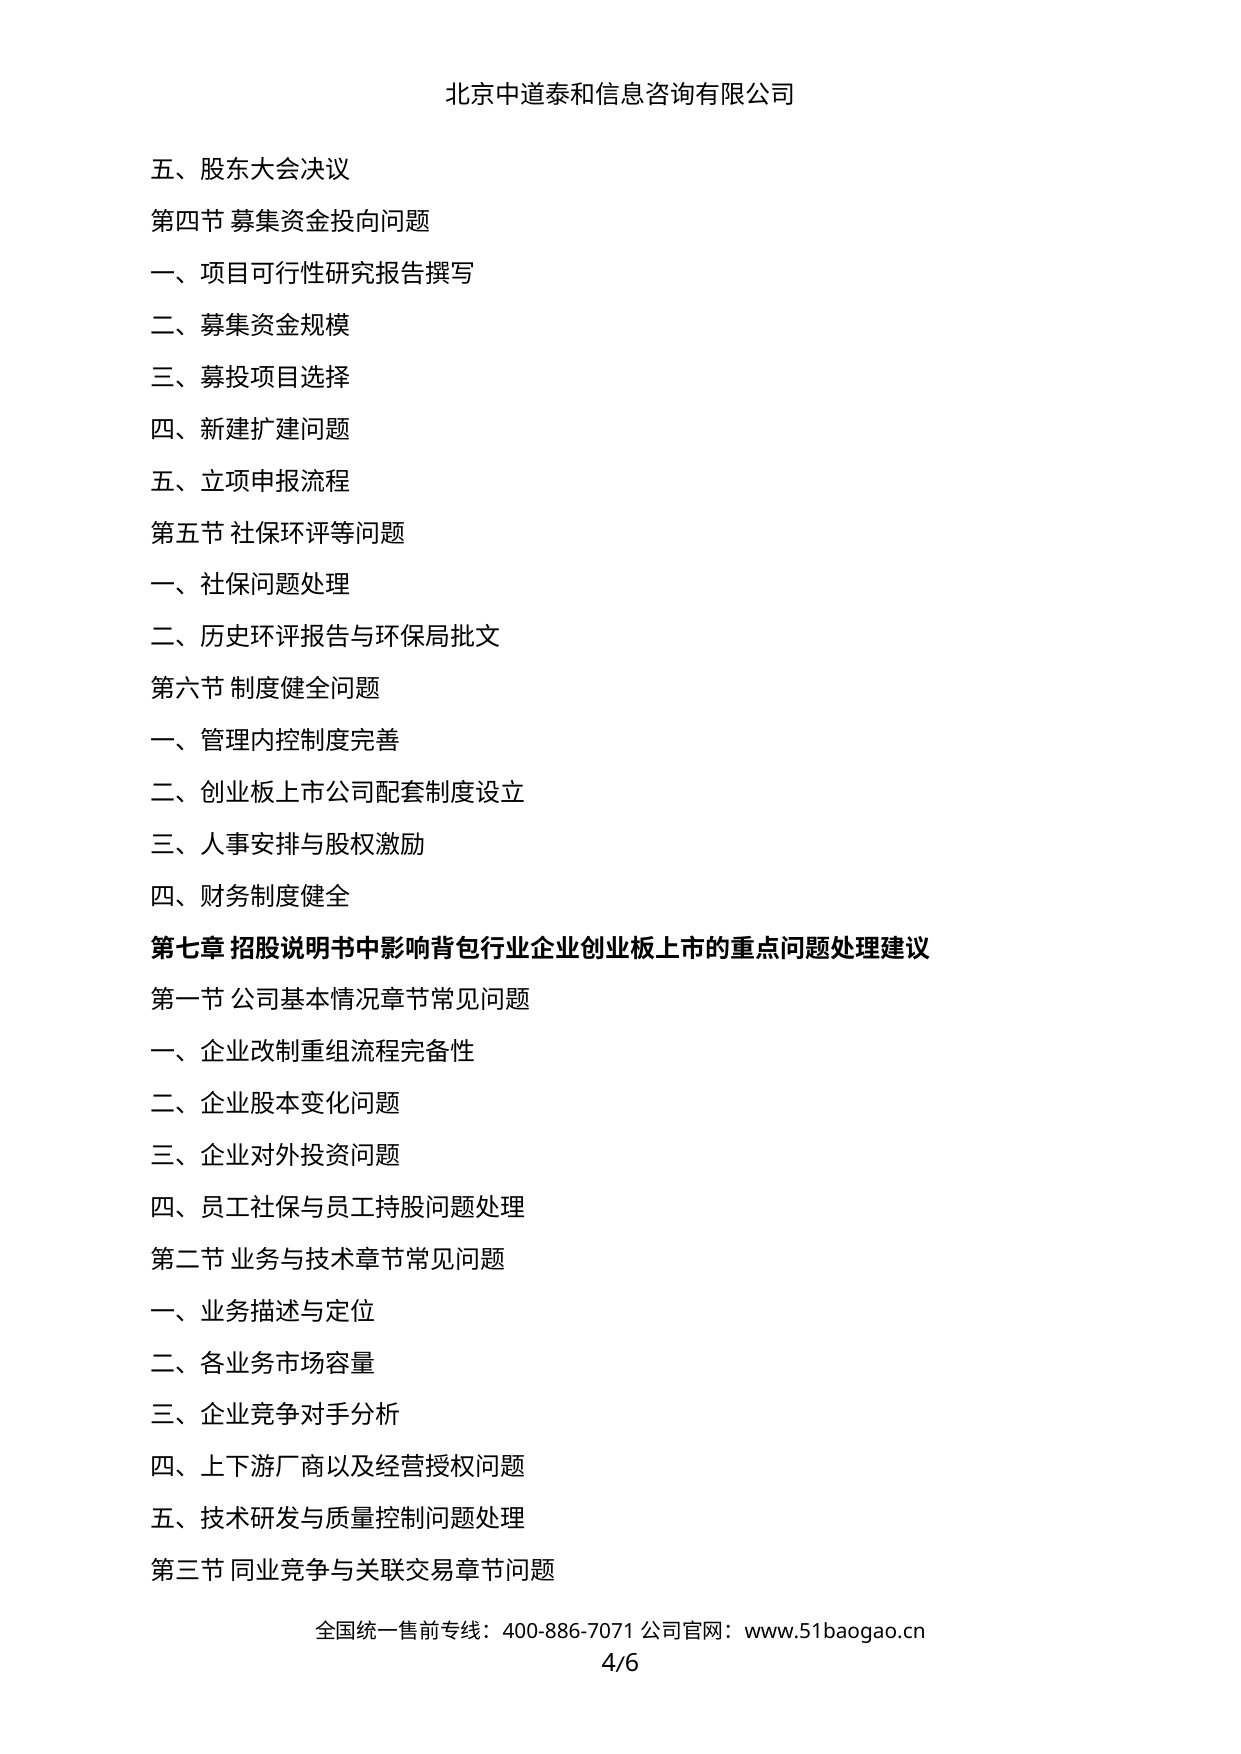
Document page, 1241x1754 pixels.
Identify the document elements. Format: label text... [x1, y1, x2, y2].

text 第五节 社保环评等问题 [150, 513, 1090, 549]
text 三、人事安排与股权激励 [150, 824, 1090, 861]
text 二、各业务市场容量 [150, 1343, 1090, 1379]
text 一、业务描述与定位 [150, 1291, 1090, 1327]
text 三、企业竞争对手分析 [150, 1395, 1090, 1431]
text 五、技术研发与质量控制问题处理 [150, 1499, 1090, 1535]
text 第三节 同业竞争与关联交易章节问题 [150, 1551, 1090, 1587]
text 三、募投项目选择 [150, 357, 1090, 394]
text 五、立项申报流程 [150, 461, 1090, 497]
text 二、创业板上市公司配套制度设立 [150, 772, 1090, 809]
text 第二节 业务与技术章节常见问题 [150, 1239, 1090, 1276]
text 四、新建扩建问题 [150, 409, 1090, 446]
text 三、企业对外投资问题 [150, 1136, 1090, 1172]
text 一、项目可行性研究报告撰写 [150, 254, 1090, 290]
text 一、社保问题处理 [150, 565, 1090, 601]
text 二、募集资金规模 [150, 306, 1090, 342]
text 二、历史环评报告与环保局批文 [150, 617, 1090, 653]
text 二、企业股本变化问题 [150, 1084, 1090, 1120]
text 一、企业改制重组流程完备性 [150, 1032, 1090, 1068]
text 第一节 公司基本情况章节常见问题 [150, 980, 1090, 1016]
text 五、股东大会决议 [150, 150, 1090, 186]
text 四、财务制度健全 [150, 876, 1090, 912]
text 第七章 招股说明书中影响背包行业企业创业板上市的重点问题处理建议 [150, 928, 1090, 964]
text 第四节 募集资金投向问题 [150, 202, 1090, 238]
text 一、管理内控制度完善 [150, 721, 1090, 757]
text 四、员工社保与员工持股问题处理 [150, 1187, 1090, 1224]
text 第六节 制度健全问题 [150, 669, 1090, 705]
text 四、上下游厂商以及经营授权问题 [150, 1447, 1090, 1483]
